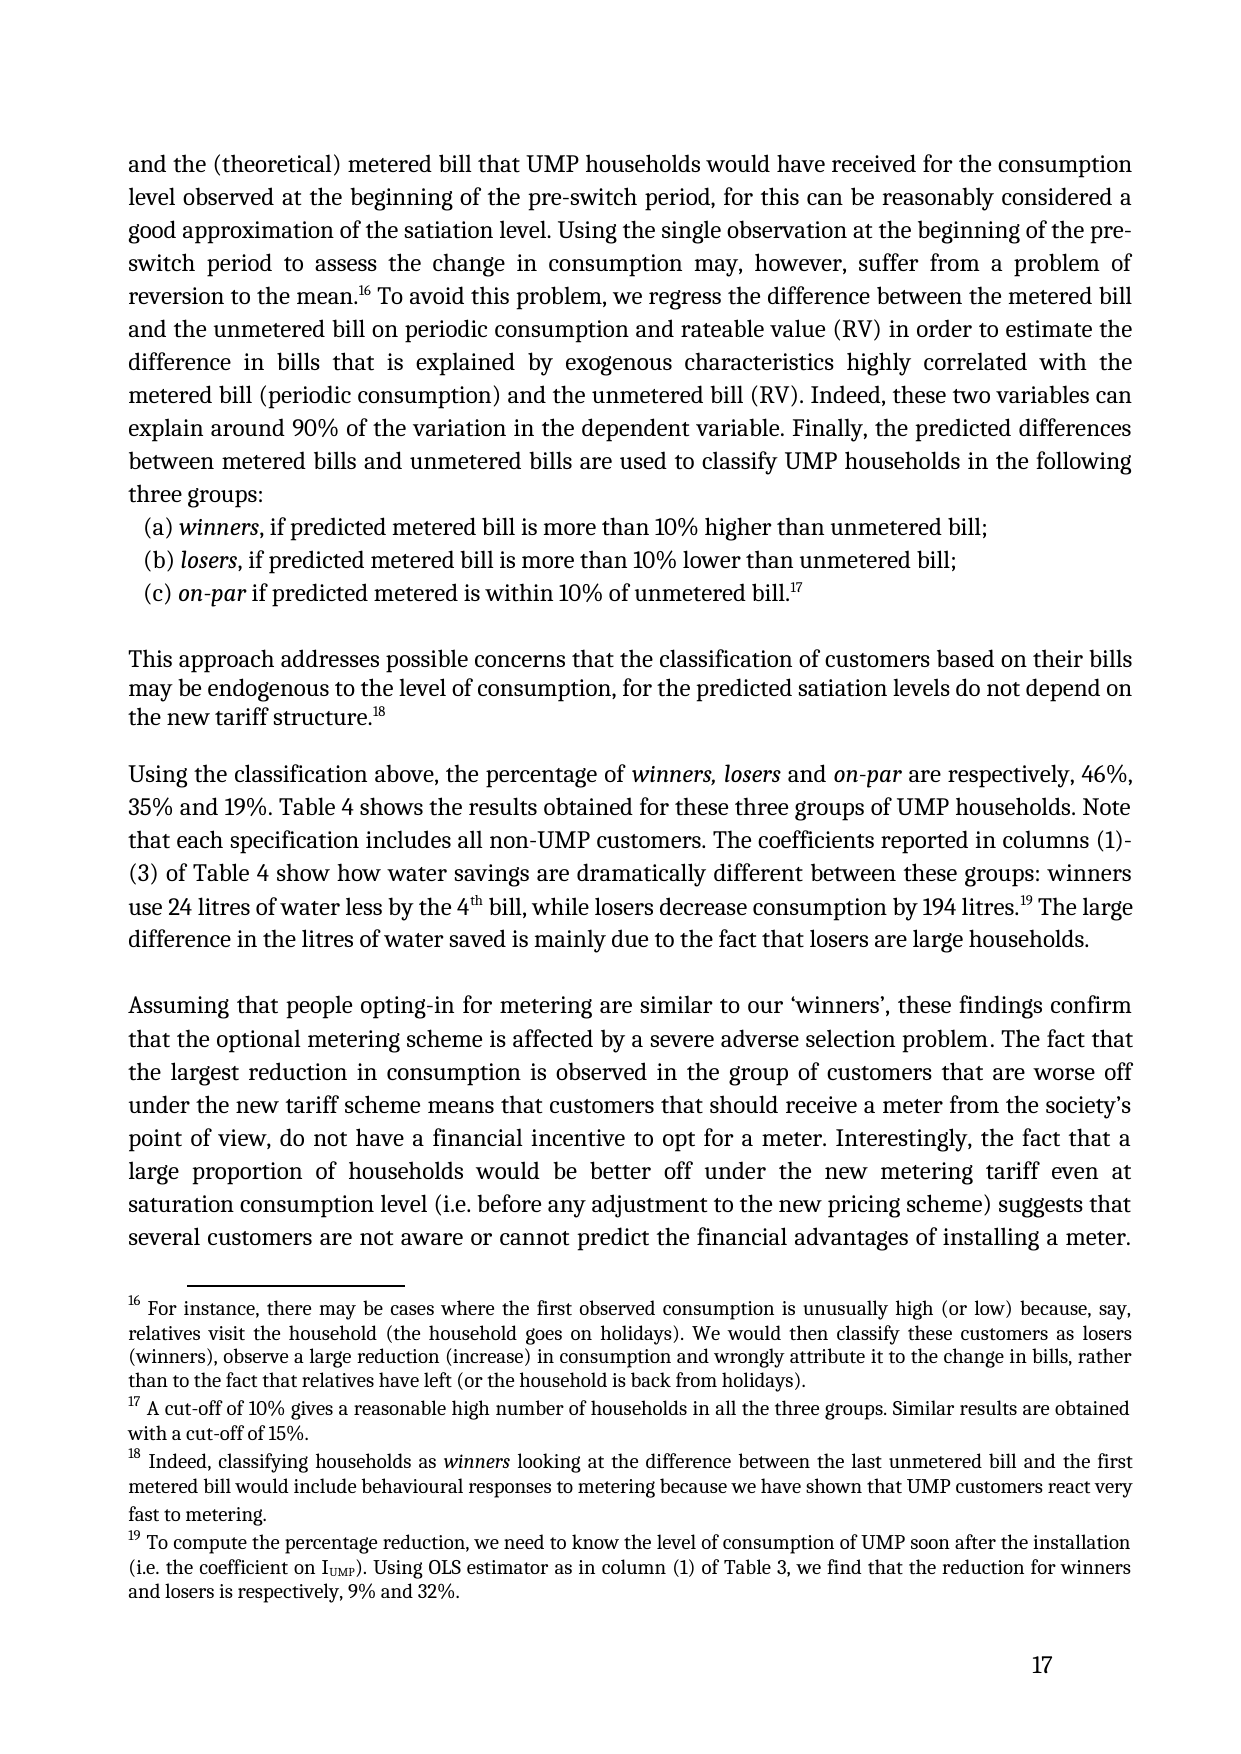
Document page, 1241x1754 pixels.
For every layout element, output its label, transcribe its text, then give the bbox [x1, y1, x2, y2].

text Using the classification above, the percentage of winners, losers and on-par are respectively, 46%, 35% and 19%. Table 4 shows the results obtained for these three groups of UMP households. Note that each specification includes all non-UMP customers. The coefficients reported in columns (1)-(3) of Table 4 show how water savings are dramatically different between these groups: winners use 24 litres of water less by the 4th bill, while losers decrease consumption by 194 litres. The large difference in the litres of water saved is mainly due to the fact that losers are large households. [128, 760, 1133, 954]
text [128, 150, 1133, 509]
text (a) winners, if predicted metered bill is more than 10% higher than unmetered bill; [143, 513, 1133, 542]
text (c) on-par if predicted metered is within 10% of unmetered bill. [143, 579, 1133, 608]
text (b) losers, if predicted metered bill is more than 10% lower than unmetered bill; [143, 546, 1133, 575]
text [128, 991, 1133, 1251]
text This approach addresses possible concerns that the classification of customers based on their bills may be endogenous to the level of consumption, for the predicted satiation levels do not depend on the new tariff structure. [128, 645, 1133, 732]
